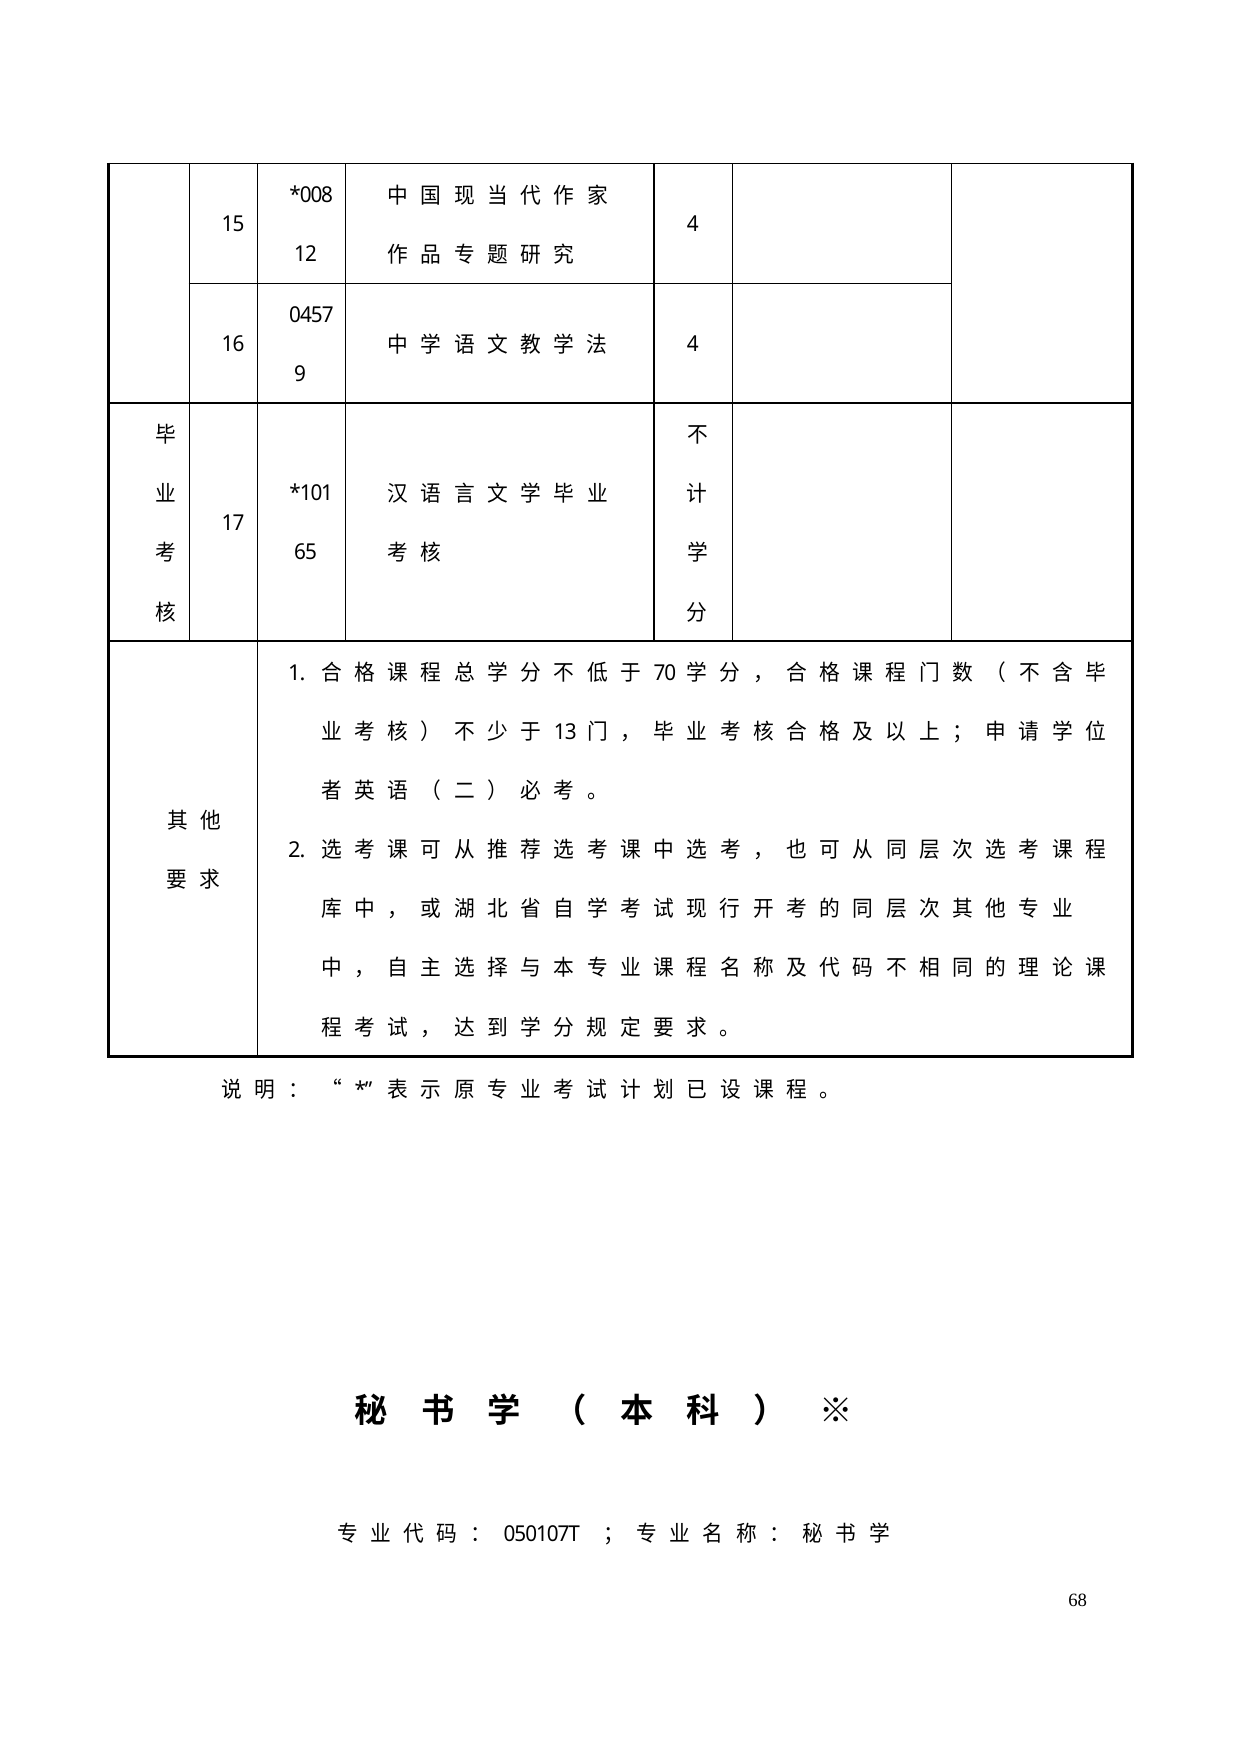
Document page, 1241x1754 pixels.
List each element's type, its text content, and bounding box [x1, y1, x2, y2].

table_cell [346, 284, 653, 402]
title 秘书学（本科）※ [155, 1378, 1085, 1437]
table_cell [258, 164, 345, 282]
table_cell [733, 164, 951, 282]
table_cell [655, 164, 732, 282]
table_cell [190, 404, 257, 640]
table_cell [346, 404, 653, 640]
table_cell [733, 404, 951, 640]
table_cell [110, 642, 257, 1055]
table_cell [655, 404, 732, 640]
text 专业代码：050107T；专业名称：秘书学 [155, 1503, 1085, 1562]
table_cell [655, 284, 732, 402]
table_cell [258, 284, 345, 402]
text 说明：“*”表示原专业考试计划已设课程。 [155, 1058, 1085, 1117]
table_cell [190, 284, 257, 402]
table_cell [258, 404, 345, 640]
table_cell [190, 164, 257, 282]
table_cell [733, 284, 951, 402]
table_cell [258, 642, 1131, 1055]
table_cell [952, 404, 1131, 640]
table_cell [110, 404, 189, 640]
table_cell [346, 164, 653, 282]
